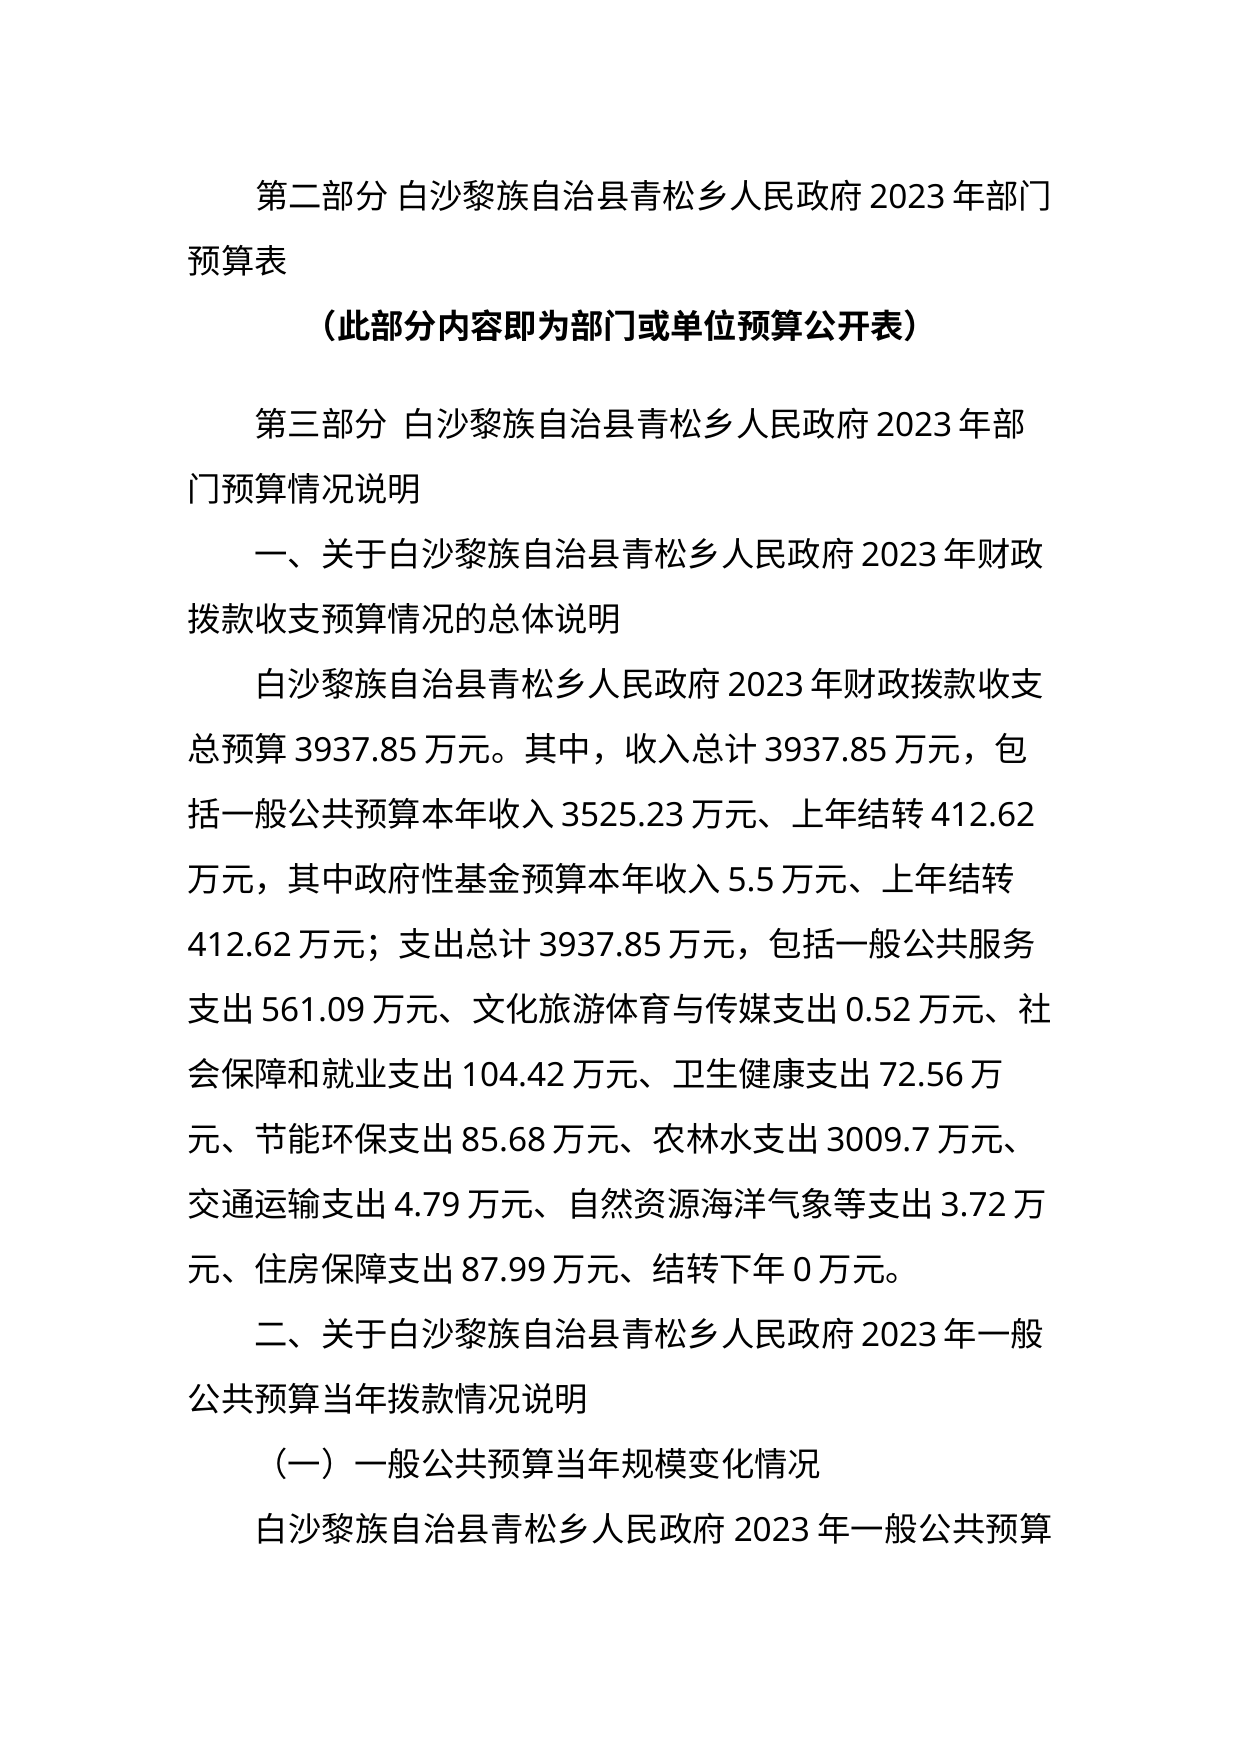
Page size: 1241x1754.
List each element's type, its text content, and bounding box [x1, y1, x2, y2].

text 第三部分 白沙黎族自治县青松乡人民政府2023年部门预算情况说明 [187, 389, 1053, 519]
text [187, 1494, 1053, 1559]
text 一、关于白沙黎族自治县青松乡人民政府2023年财政拨款收支预算情况的总体说明 [187, 519, 1053, 649]
text （一）一般公共预算当年规模变化情况 [187, 1429, 1053, 1494]
list 白沙黎族自治县青松乡人民政府2023年部门 [187, 162, 1053, 227]
text 二、关于白沙黎族自治县青松乡人民政府2023年一般公共预算当年拨款情况说明 [187, 1299, 1053, 1429]
text 白沙黎族自治县青松乡人民政府2023年财政拨款收支总预算3937.85万元。其中，收入总计3937.85万元，包括一般公共预算本年收入3525.23万元、上年结转412.62万元，其中政府性基金预算本年收入5.5万元、上年结转412.62万元；支出总计3937.85万元，包括一般公共服务支出561.09万元、文化旅游体育与传媒支出0.52万元、社会保障和就业支出104.42万元、卫生健康支出72.56万元、节能环保支出85.68万元、农林水支出3009.7万元、交通运输支出4.79万元、自然资源海洋气象等支出3.72万元、住房保障支出87.99万元、结转下年0万元。 [187, 649, 1053, 1299]
list 预算表 [187, 227, 1053, 292]
list （此部分内容即为部门或单位预算公开表） [187, 292, 1053, 357]
